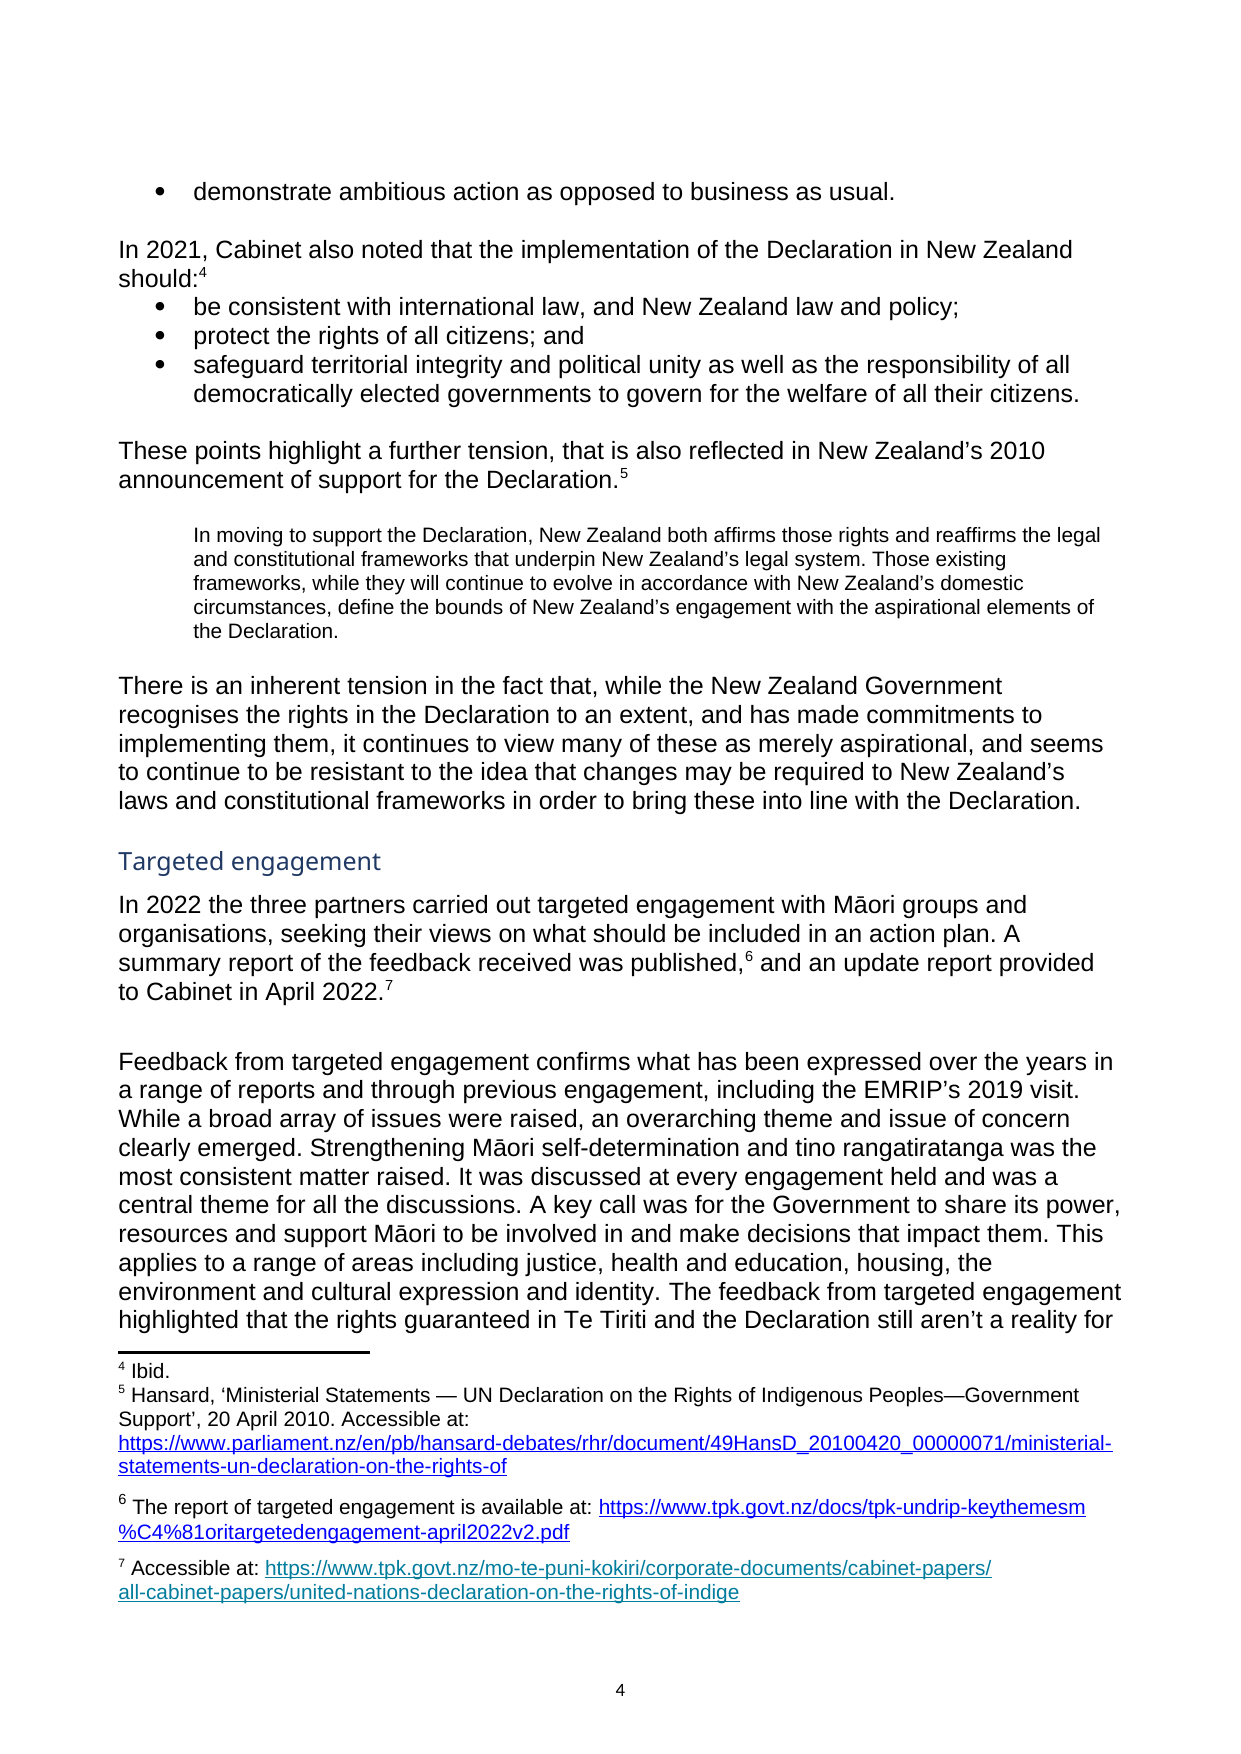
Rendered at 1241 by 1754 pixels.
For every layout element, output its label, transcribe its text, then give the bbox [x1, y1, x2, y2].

list be consistent with international law, and New Zealand law and policy; [156, 292, 1122, 321]
text In moving to support the Declaration, New Zealand both affirms those rights and reaffirms the legal and constitutional frameworks that underpin New Zealand’s legal system. Those existing frameworks, while they will continue to evolve in accordance with New Zealand’s domestic circumstances, define the bounds of New Zealand’s engagement with the aspirational elements of the Declaration. [193, 523, 1122, 642]
text These points highlight a further tension, that is also reflected in New Zealand’s 2010 announcement of support for the Declaration. [118, 436, 1122, 494]
text In 2021, Cabinet also noted that the implementation of the Declaration in New Zealand should: [118, 235, 1122, 292]
list safeguard territorial integrity and political unity as well as the responsibility of all democratically elected governments to govern for the welfare of all their citizens. [156, 350, 1122, 408]
list demonstrate ambitious action as opposed to business as usual. [156, 177, 1122, 206]
list protect the rights of all citizens; and [156, 321, 1122, 350]
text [118, 1046, 1122, 1334]
text There is an inherent tension in the fact that, while the New Zealand Government recognises the rights in the Declaration to an extent, and has made commitments to implementing them, it continues to view many of these as merely aspirational, and seems to continue to be resistant to the idea that changes may be required to New Zealand’s laws and constitutional frameworks in order to bring these into line with the Declaration. [118, 671, 1122, 815]
text In 2022 the three partners carried out targeted engagement with Māori groups and organisations, seeking their views on what should be included in an action plan. A summary report of the feedback received was published, and an update report provided to Cabinet in April 2022. [118, 890, 1122, 1005]
subtitle Targeted engagement [118, 844, 1122, 878]
